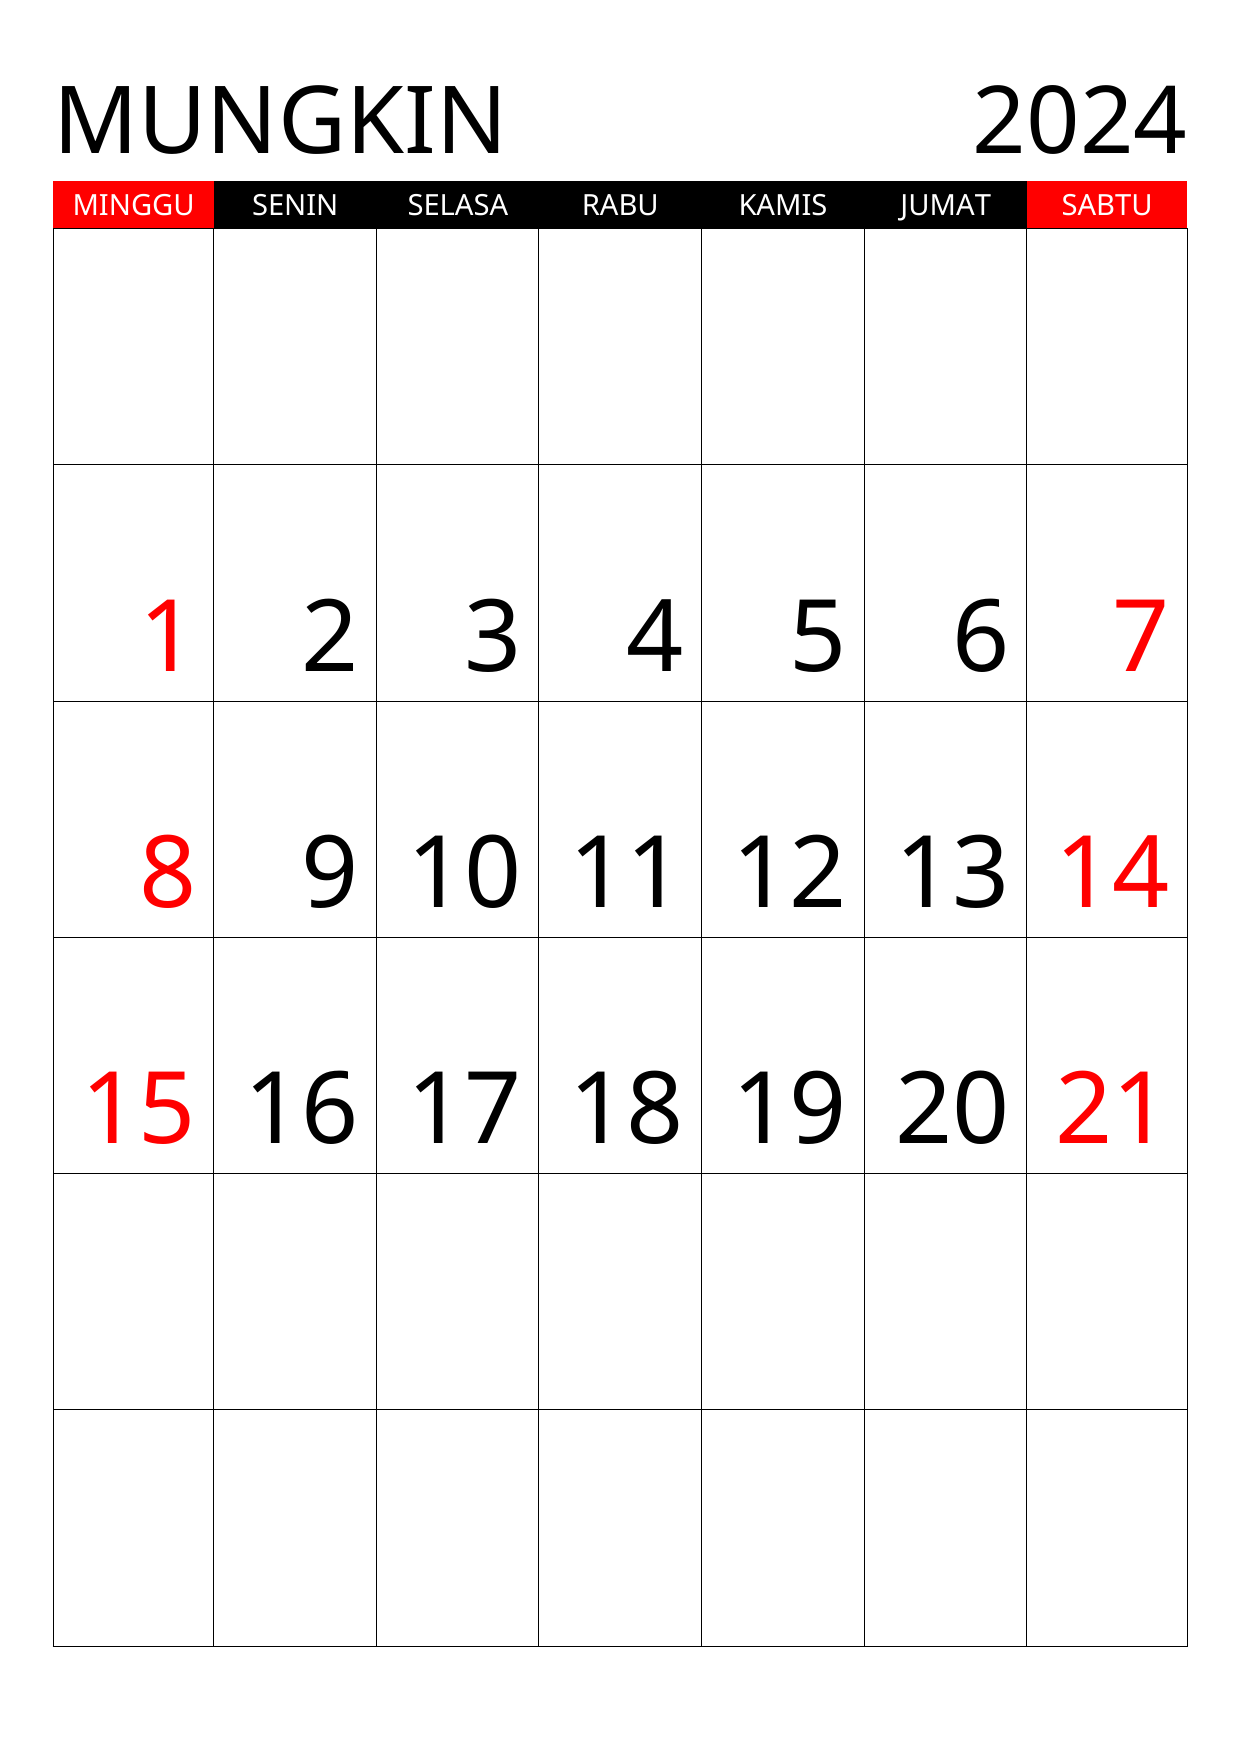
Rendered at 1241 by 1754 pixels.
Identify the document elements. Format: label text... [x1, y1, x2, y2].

table_cell [377, 702, 538, 937]
table_cell [54, 229, 213, 464]
table_cell [54, 465, 213, 701]
table_cell [1027, 702, 1187, 937]
table_cell [539, 1174, 701, 1409]
table_cell [377, 1174, 538, 1409]
table_cell [865, 1174, 1026, 1409]
table_cell [865, 465, 1026, 701]
table_cell [539, 1410, 701, 1646]
table_header 2024 [620, 53, 1187, 181]
table_cell [214, 702, 376, 937]
table_cell [865, 702, 1026, 937]
table_cell [702, 1410, 864, 1646]
table_cell [54, 702, 213, 937]
table_cell [54, 1410, 213, 1646]
table_cell [539, 229, 701, 464]
table_cell [377, 1410, 538, 1646]
table_cell [702, 702, 864, 937]
table_cell [377, 465, 538, 701]
table_header MUNGKIN [53, 53, 620, 181]
table_cell [702, 229, 864, 464]
table_cell [214, 1410, 376, 1646]
table_cell [214, 1174, 376, 1409]
table_cell [214, 229, 376, 464]
table_cell [377, 938, 538, 1173]
table_cell [1027, 465, 1187, 701]
table_cell [214, 938, 376, 1173]
table_cell [702, 1174, 864, 1409]
table_cell [214, 465, 376, 701]
table_cell [1027, 938, 1187, 1173]
table_cell [539, 702, 701, 937]
table_cell [865, 938, 1026, 1173]
table_cell [865, 1410, 1026, 1646]
table_cell [539, 465, 701, 701]
table_cell [702, 465, 864, 701]
table_cell [1027, 1410, 1187, 1646]
table_cell [865, 229, 1026, 464]
table_cell [54, 938, 213, 1173]
table_cell [54, 1174, 213, 1409]
table_cell [702, 938, 864, 1173]
table_cell [1027, 1174, 1187, 1409]
table_cell [539, 938, 701, 1173]
table_cell [377, 229, 538, 464]
table_cell [1027, 229, 1187, 464]
